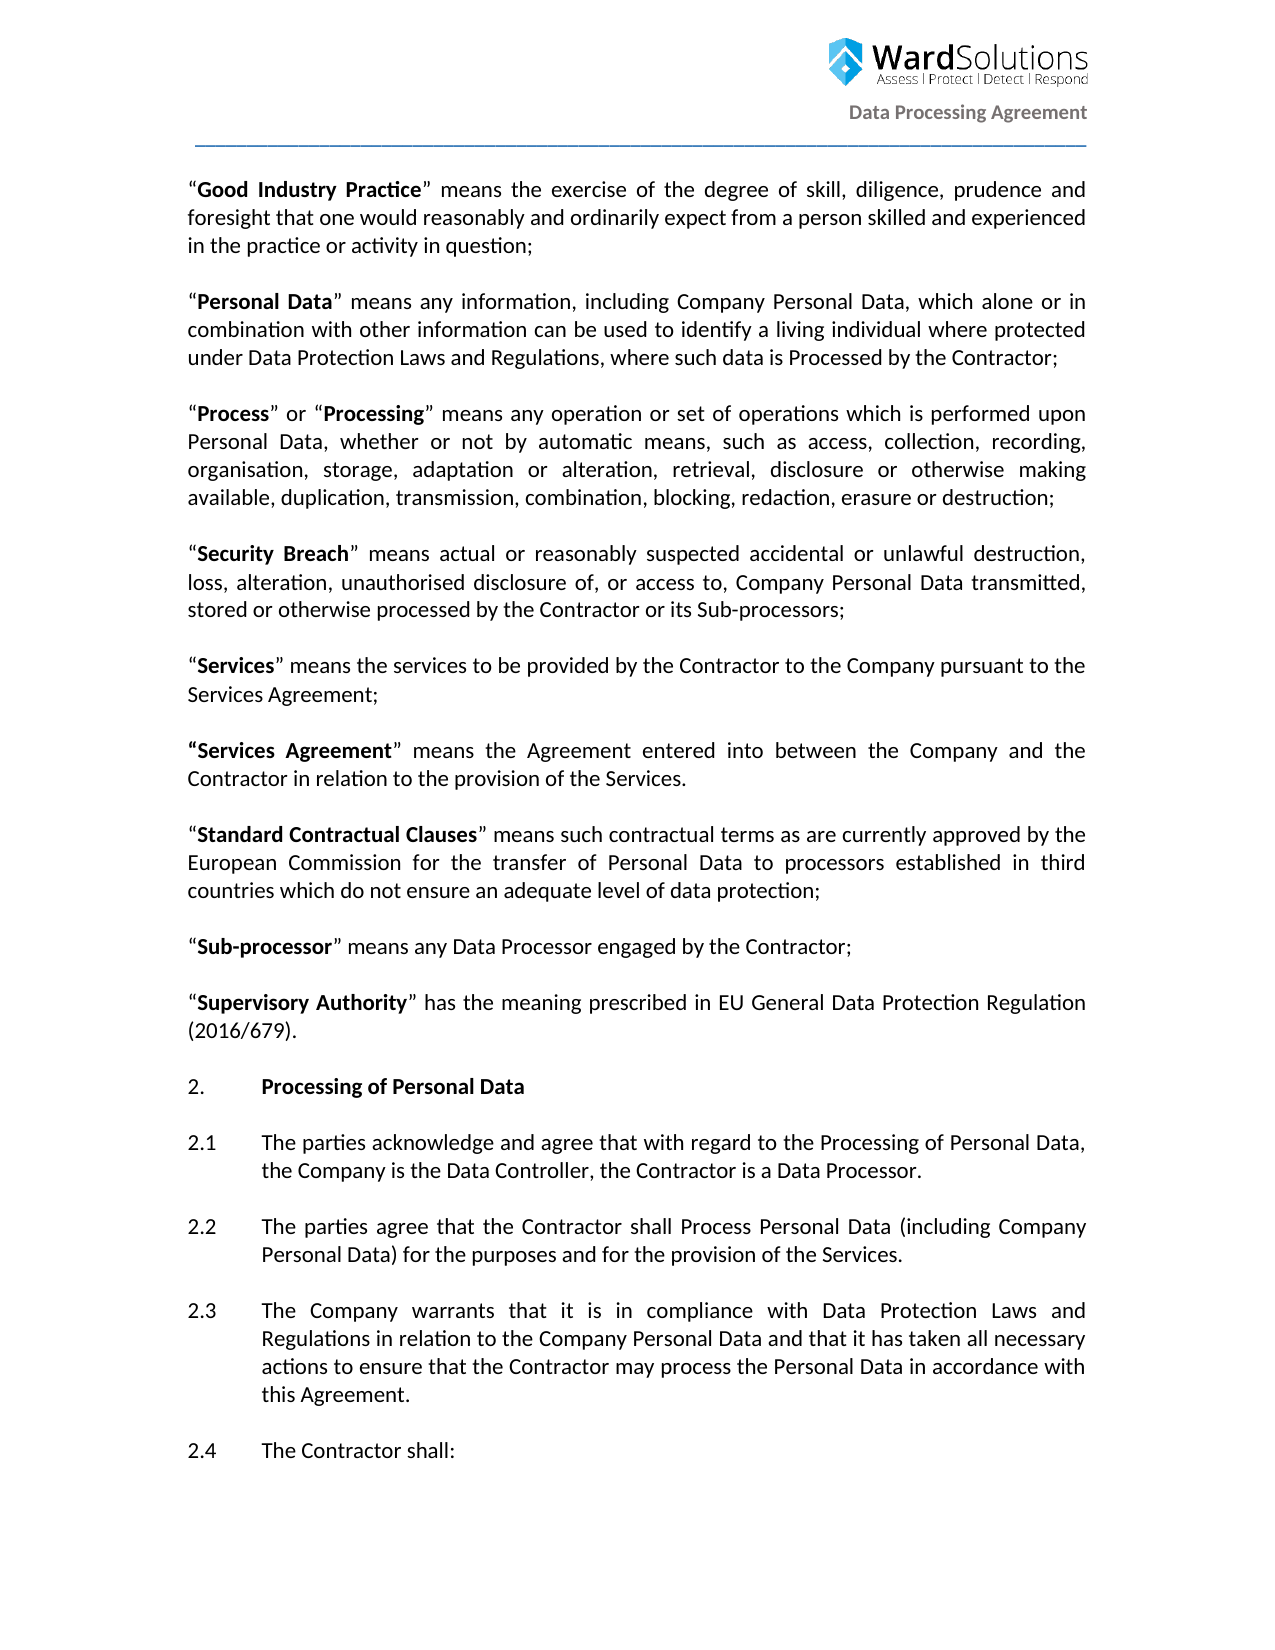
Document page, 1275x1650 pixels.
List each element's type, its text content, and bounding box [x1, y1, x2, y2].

text “Services Agreement” means the Agreement entered into between the Company and the Contractor in relation to the provision of the Services. [187, 736, 1087, 792]
list The parties acknowledge and agree that with regard to the Processing of Personal Data, the Company is the Data Controller, the Contractor is a Data Processor. [187, 1128, 1087, 1184]
text “Sub-processor” means any Data Processor engaged by the Contractor; [187, 932, 1087, 960]
list The Company warrants that it is in compliance with Data Protection Laws and Regulations in relation to the Company Personal Data and that it has taken all necessary actions to ensure that the Contractor may process the Personal Data in accordance with this Agreement. [187, 1296, 1087, 1408]
text “Good Industry Practice” means the exercise of the degree of skill, diligence, prudence and foresight that one would reasonably and ordinarily expect from a person skilled and experienced in the practice or activity in question; [187, 175, 1087, 259]
text “Services” means the services to be provided by the Contractor to the Company pursuant to the Services Agreement; [187, 652, 1087, 708]
list The parties agree that the Contractor shall Process Personal Data (including Company Personal Data) for the purposes and for the provision of the Services. [187, 1212, 1087, 1268]
text “Standard Contractual Clauses” means such contractual terms as are currently approved by the European Commission for the transfer of Personal Data to processors established in third countries which do not ensure an adequate level of data protection; [187, 820, 1087, 904]
text “Supervisory Authority” has the meaning prescribed in EU General Data Protection Regulation (2016/679). [187, 988, 1087, 1044]
list Processing of Personal Data [187, 1072, 1087, 1100]
text “Security Breach” means actual or reasonably suspected accidental or unlawful destruction, loss, alteration, unauthorised disclosure of, or access to, Company Personal Data transmitted, stored or otherwise processed by the Contractor or its Sub-processors; [187, 539, 1087, 624]
text “Process” or “Processing” means any operation or set of operations which is performed upon Personal Data, whether or not by automatic means, such as access, collection, recording, organisation, storage, adaptation or alteration, retrieval, disclosure or otherwise making available, duplication, transmission, combination, blocking, redaction, erasure or destruction; [187, 399, 1087, 512]
picture [828, 38, 1088, 87]
text “Personal Data” means any information, including Company Personal Data, which alone or in combination with other information can be used to identify a living individual where protected under Data Protection Laws and Regulations, where such data is Processed by the Contractor; [187, 287, 1087, 371]
list The Contractor shall: [187, 1436, 1087, 1464]
